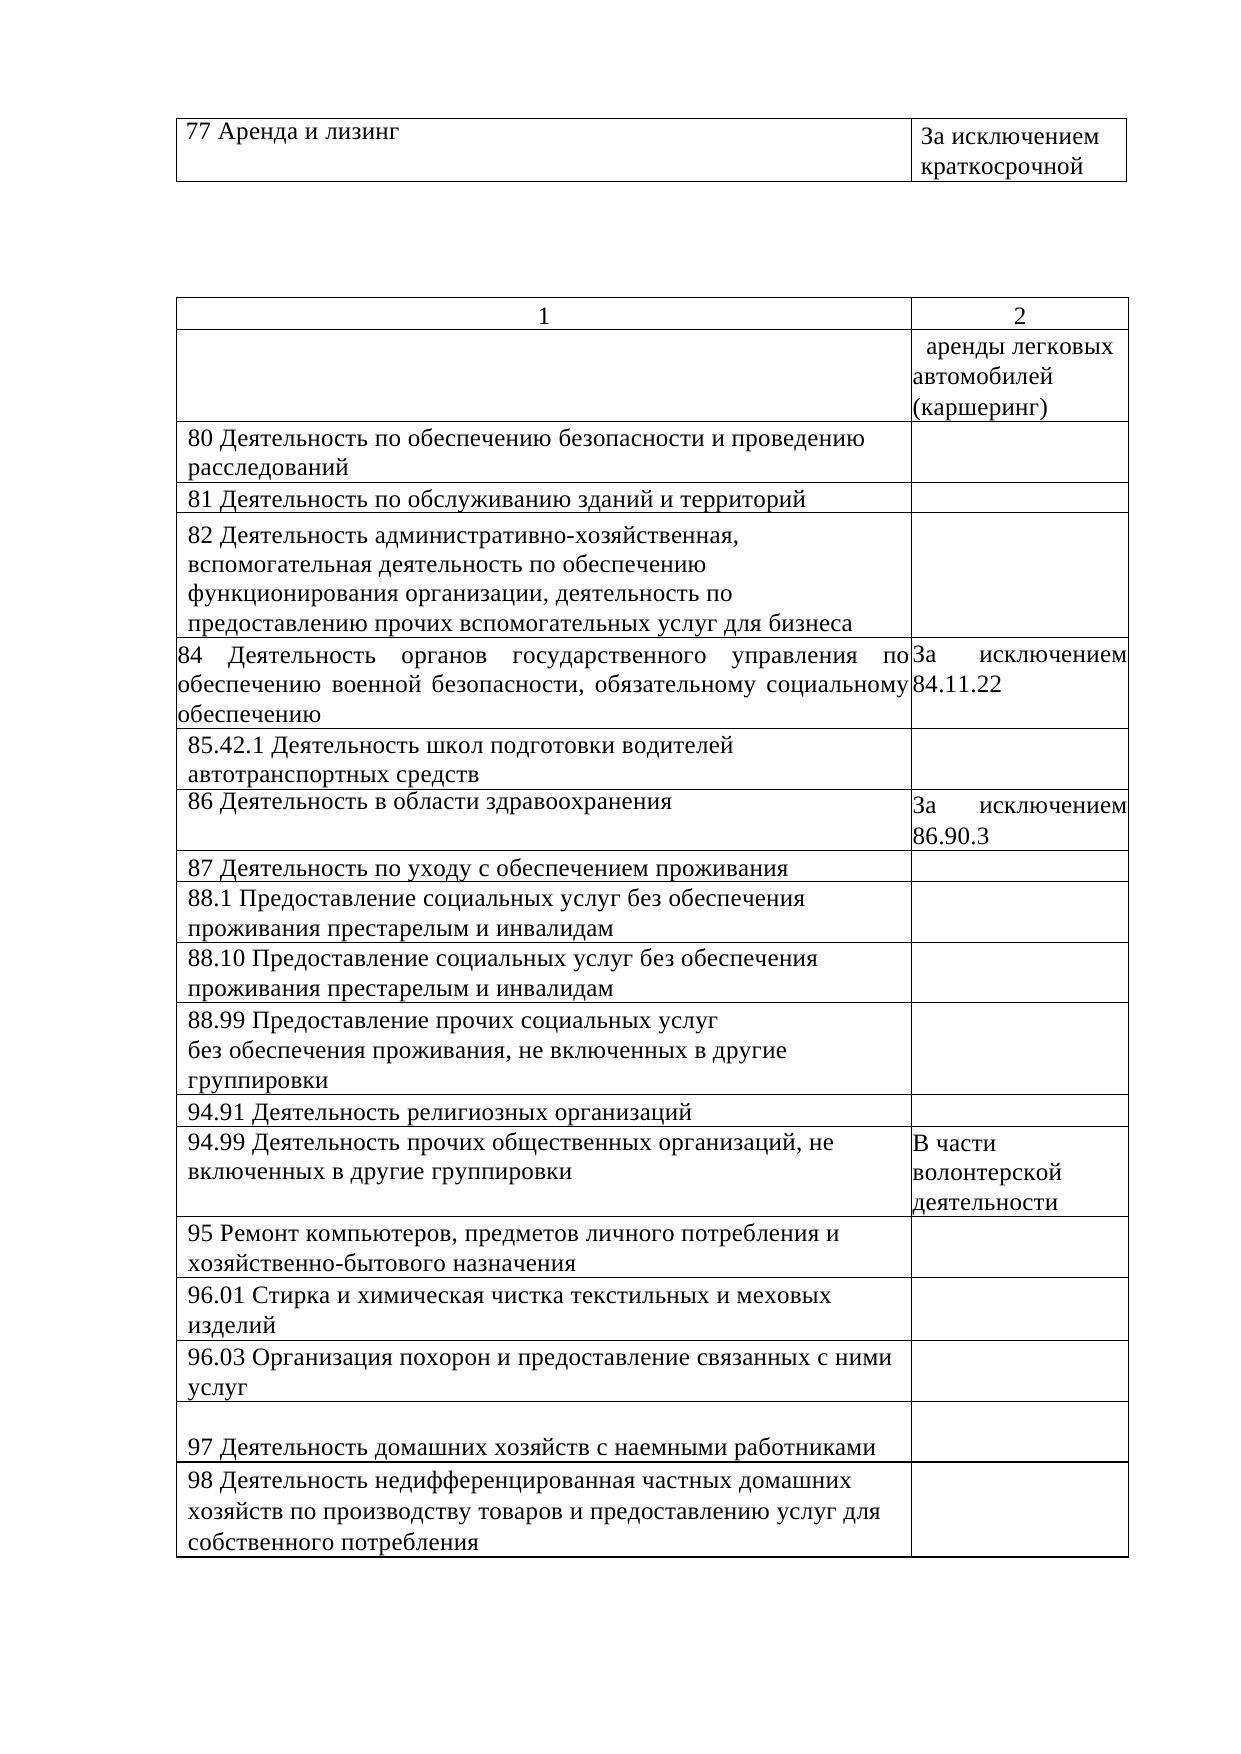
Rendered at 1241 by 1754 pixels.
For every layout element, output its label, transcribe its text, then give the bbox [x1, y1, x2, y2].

table_cell аренды легковых автомобилей (каршеринг) [912, 330, 1128, 421]
table_cell 87 Деятельность по уходу с обеспечением проживания [177, 851, 911, 881]
table_cell [912, 1003, 1128, 1094]
table_cell [912, 1217, 1128, 1277]
table_cell [912, 1278, 1128, 1340]
table_cell За исключением краткосрочной [912, 119, 1126, 181]
table_cell 80 Деятельность по обеспечению безопасности и проведению расследований [177, 422, 911, 482]
table_cell 88.99 Предоставление прочих социальных услуг без обеспечения проживания, не включенных в другие группировки [177, 1003, 911, 1094]
table_cell [912, 1463, 1128, 1556]
table_cell [912, 882, 1128, 942]
table_cell 94.91 Деятельность религиозных организаций [177, 1095, 911, 1126]
table_cell [912, 1402, 1128, 1461]
table_cell 96.03 Организация похорон и предоставление связанных с ними услуг [177, 1341, 911, 1401]
table_cell [912, 483, 1128, 512]
table_cell За исключением 86.90.3 [912, 790, 1128, 850]
table_cell 82 Деятельность административно-хозяйственная, вспомогательная деятельность по обеспечению функционирования организации, деятельность по предоставлению прочих вспомогательных услуг для бизнеса [177, 513, 911, 637]
table_cell 84 Деятельность органов государственного управления по обеспечению военной безопасности, обязательному социальному обеспечению [177, 638, 911, 728]
table_cell [912, 943, 1128, 1002]
table_cell 94.99 Деятельность прочих общественных организаций, не включенных в другие группировки [177, 1127, 911, 1216]
table_cell 97 Деятельность домашних хозяйств с наемными работниками [177, 1402, 911, 1461]
table_cell 81 Деятельность по обслуживанию зданий и территорий [177, 483, 911, 512]
table_cell [912, 851, 1128, 881]
table_cell [912, 729, 1128, 789]
table_cell [912, 422, 1128, 482]
table_cell 88.1 Предоставление социальных услуг без обеспечения проживания престарелым и инвалидам [177, 882, 911, 942]
table_cell 88.10 Предоставление социальных услуг без обеспечения проживания престарелым и инвалидам [177, 943, 911, 1002]
table_cell 85.42.1 Деятельность школ подготовки водителей автотранспортных средств [177, 729, 911, 789]
table_cell [912, 1341, 1128, 1401]
table_cell [912, 513, 1128, 637]
table_cell 98 Деятельность недифференцированная частных домашних хозяйств по производству товаров и предоставлению услуг для собственного потребления [177, 1463, 911, 1556]
table_cell 77 Аренда и лизинг [177, 119, 911, 181]
table_cell 95 Ремонт компьютеров, предметов личного потребления и хозяйственно-бытового назначения [177, 1217, 911, 1277]
table_cell [912, 1095, 1128, 1126]
table_cell 96.01 Стирка и химическая чистка текстильных и меховых изделий [177, 1278, 911, 1340]
table_header 2 [912, 298, 1128, 329]
table_cell В части волонтерской деятельности [912, 1127, 1128, 1216]
table_cell За исключением 84.11.22 [912, 638, 1128, 728]
table_cell 86 Деятельность в области здравоохранения [177, 790, 911, 850]
table_header 1 [177, 298, 911, 329]
table_cell [177, 330, 911, 421]
